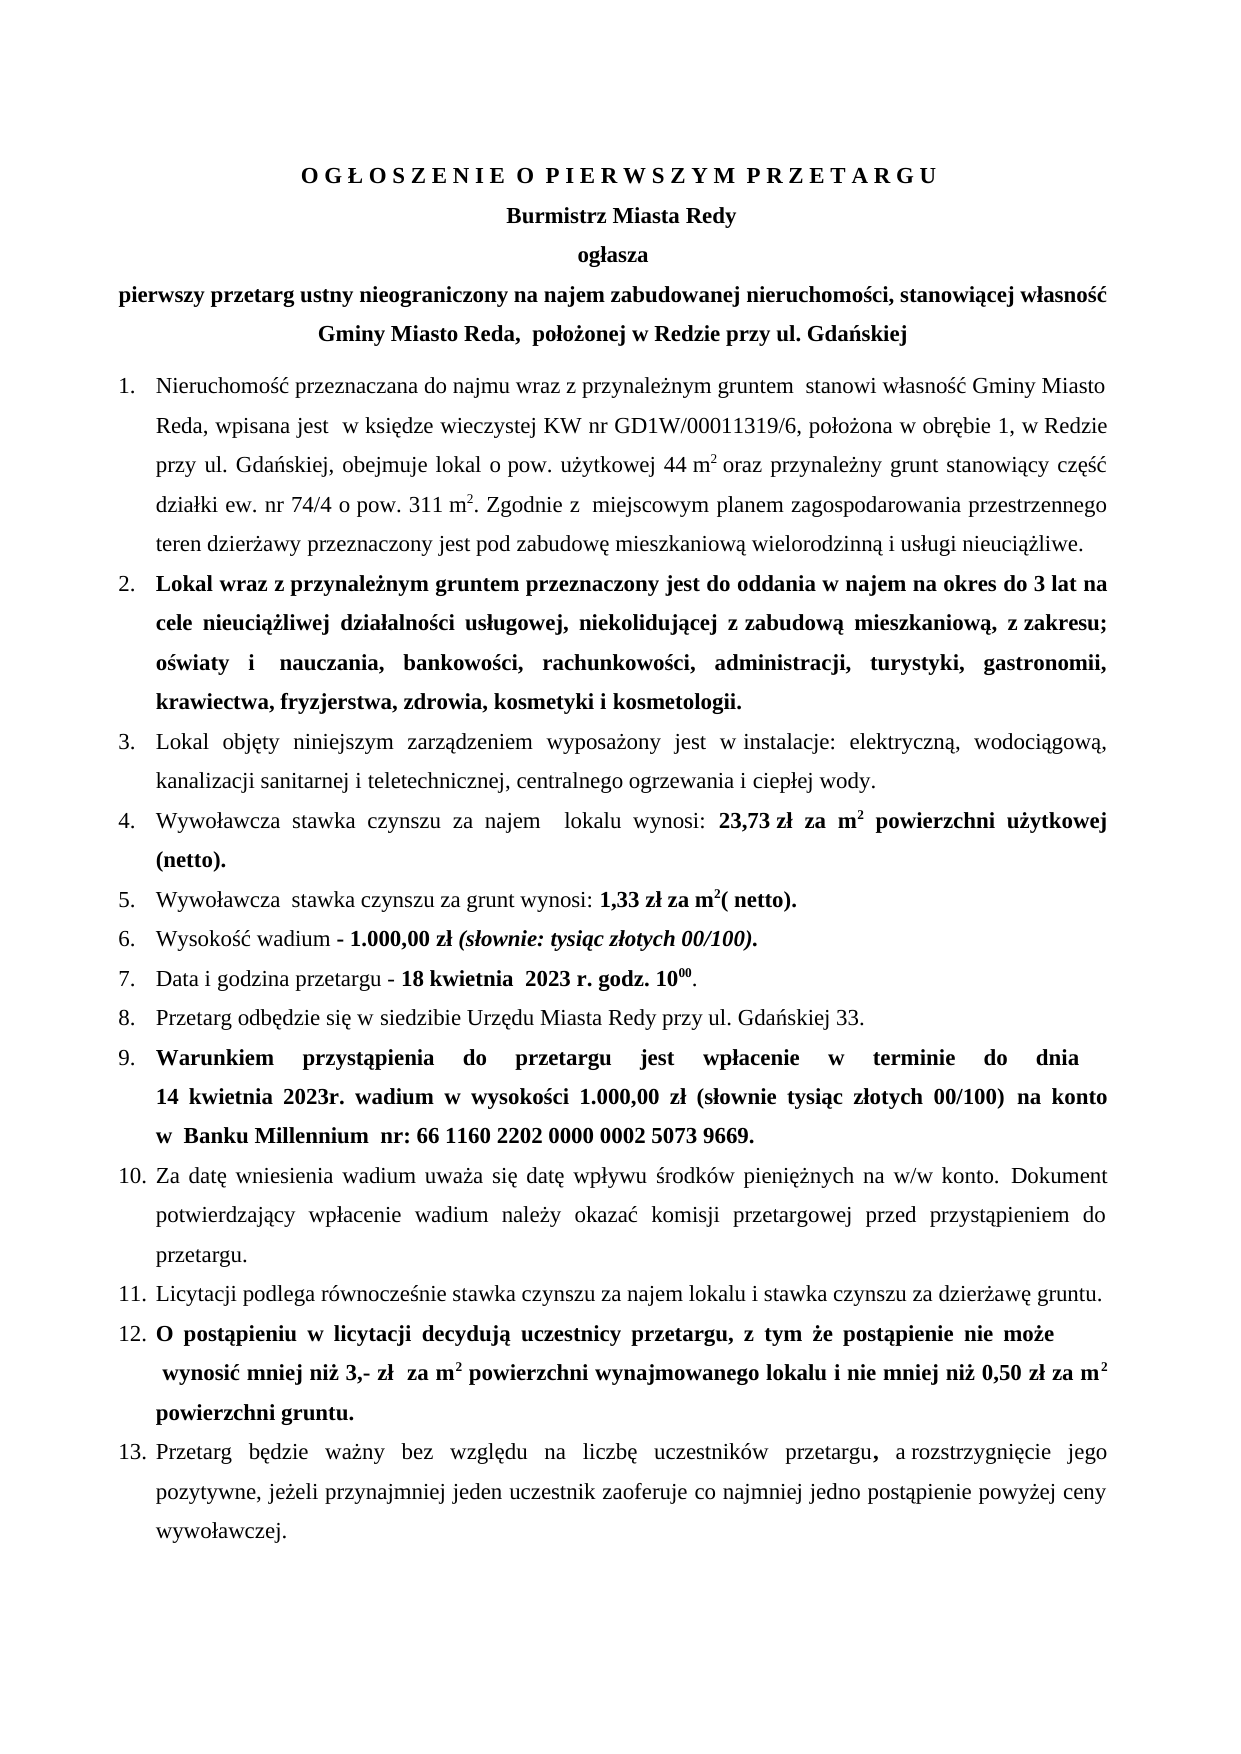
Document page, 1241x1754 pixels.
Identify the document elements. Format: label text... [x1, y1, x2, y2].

text Burmistrz Miasta Redy [118, 202, 1107, 228]
list Za datę wniesienia wadium uważa się datę wpływu środków pieniężnych na w/w konto. Dokument potwierdzający wpłacenie wadium należy okazać komisji przetargowej przed przystąpieniem do przetargu. [118, 1162, 1107, 1267]
list Przetarg odbędzie się w siedzibie Urzędu Miasta Redy przy ul. Gdańskiej 33. [118, 1004, 1107, 1030]
text O G Ł O S Z E N I E O P I E R W S Z Y M P R Z E T A R G U [118, 162, 1107, 189]
list Data i godzina przetargu - 18 kwietnia 2023 r. godz. 1000. [118, 964, 1107, 991]
text pierwszy przetarg ustny nieograniczony na najem zabudowanej nieruchomości, stanowiącej własność Gminy Miasto Reda, położonej w Redzie przy ul. Gdańskiej [118, 281, 1107, 347]
list Lokal wraz z przynależnym gruntem przeznaczony jest do oddania w najem na okres do 3 lat na cele nieuciążliwej działalności usługowej, niekolidującej z zabudową mieszkaniową, z zakresu; oświaty i nauczania, bankowości, rachunkowości, administracji, turystyki, gastronomii, krawiectwa, fryzjerstwa, zdrowia, kosmetyki i kosmetologii. [118, 570, 1107, 714]
text ogłasza [118, 241, 1107, 268]
list Lokal objęty niniejszym zarządzeniem wyposażony jest w instalacje: elektryczną, wodociągową, kanalizacji sanitarnej i teletechnicznej, centralnego ogrzewania i ciepłej wody. [118, 728, 1107, 793]
list Przetarg będzie ważny bez względu na liczbę uczestników przetargu, a rozstrzygnięcie jego pozytywne, jeżeli przynajmniej jeden uczestnik zaoferuje co najmniej jedno postąpienie powyżej ceny wywoławczej. [118, 1438, 1107, 1544]
list Nieruchomość przeznaczana do najmu wraz z przynależnym gruntem stanowi własność Gminy Miasto Reda, wpisana jest w księdze wieczystej KW nr GD1W/00011319/6, położona w obrębie 1, w Redzie przy ul. Gdańskiej, obejmuje lokal o pow. użytkowej 44 m2 oraz przynależny grunt stanowiący część działki ew. nr 74/4 o pow. 311 m2. Zgodnie z miejscowym planem zagospodarowania przestrzennego teren dzierżawy przeznaczony jest pod zabudowę mieszkaniową wielorodzinną i usługi nieuciążliwe. [118, 372, 1107, 557]
list O postąpieniu w licytacji decydują uczestnicy przetargu, z tym że postąpienie nie może wynosić mniej niż 3,- zł za m2 powierzchni wynajmowanego lokalu i nie mniej niż 0,50 zł za m2 powierzchni gruntu. [118, 1320, 1107, 1425]
list Wywoławcza stawka czynszu za grunt wynosi: 1,33 zł za m2( netto). [118, 886, 1107, 912]
list Wysokość wadium - 1.000,00 zł (słownie: tysiąc złotych 00/100). [118, 925, 1107, 951]
list Wywoławcza stawka czynszu za najem lokalu wynosi: 23,73 zł za m2 powierzchni użytkowej (netto). [118, 807, 1107, 872]
list Warunkiem przystąpienia do przetargu jest wpłacenie w terminie do dnia 14 kwietnia 2023r. wadium w wysokości 1.000,00 zł (słownie tysiąc złotych 00/100) na konto w Banku Millennium nr: 66 1160 2202 0000 0002 5073 9669. [118, 1043, 1107, 1149]
list Licytacji podlega równocześnie stawka czynszu za najem lokalu i stawka czynszu za dzierżawę gruntu. [118, 1280, 1107, 1307]
